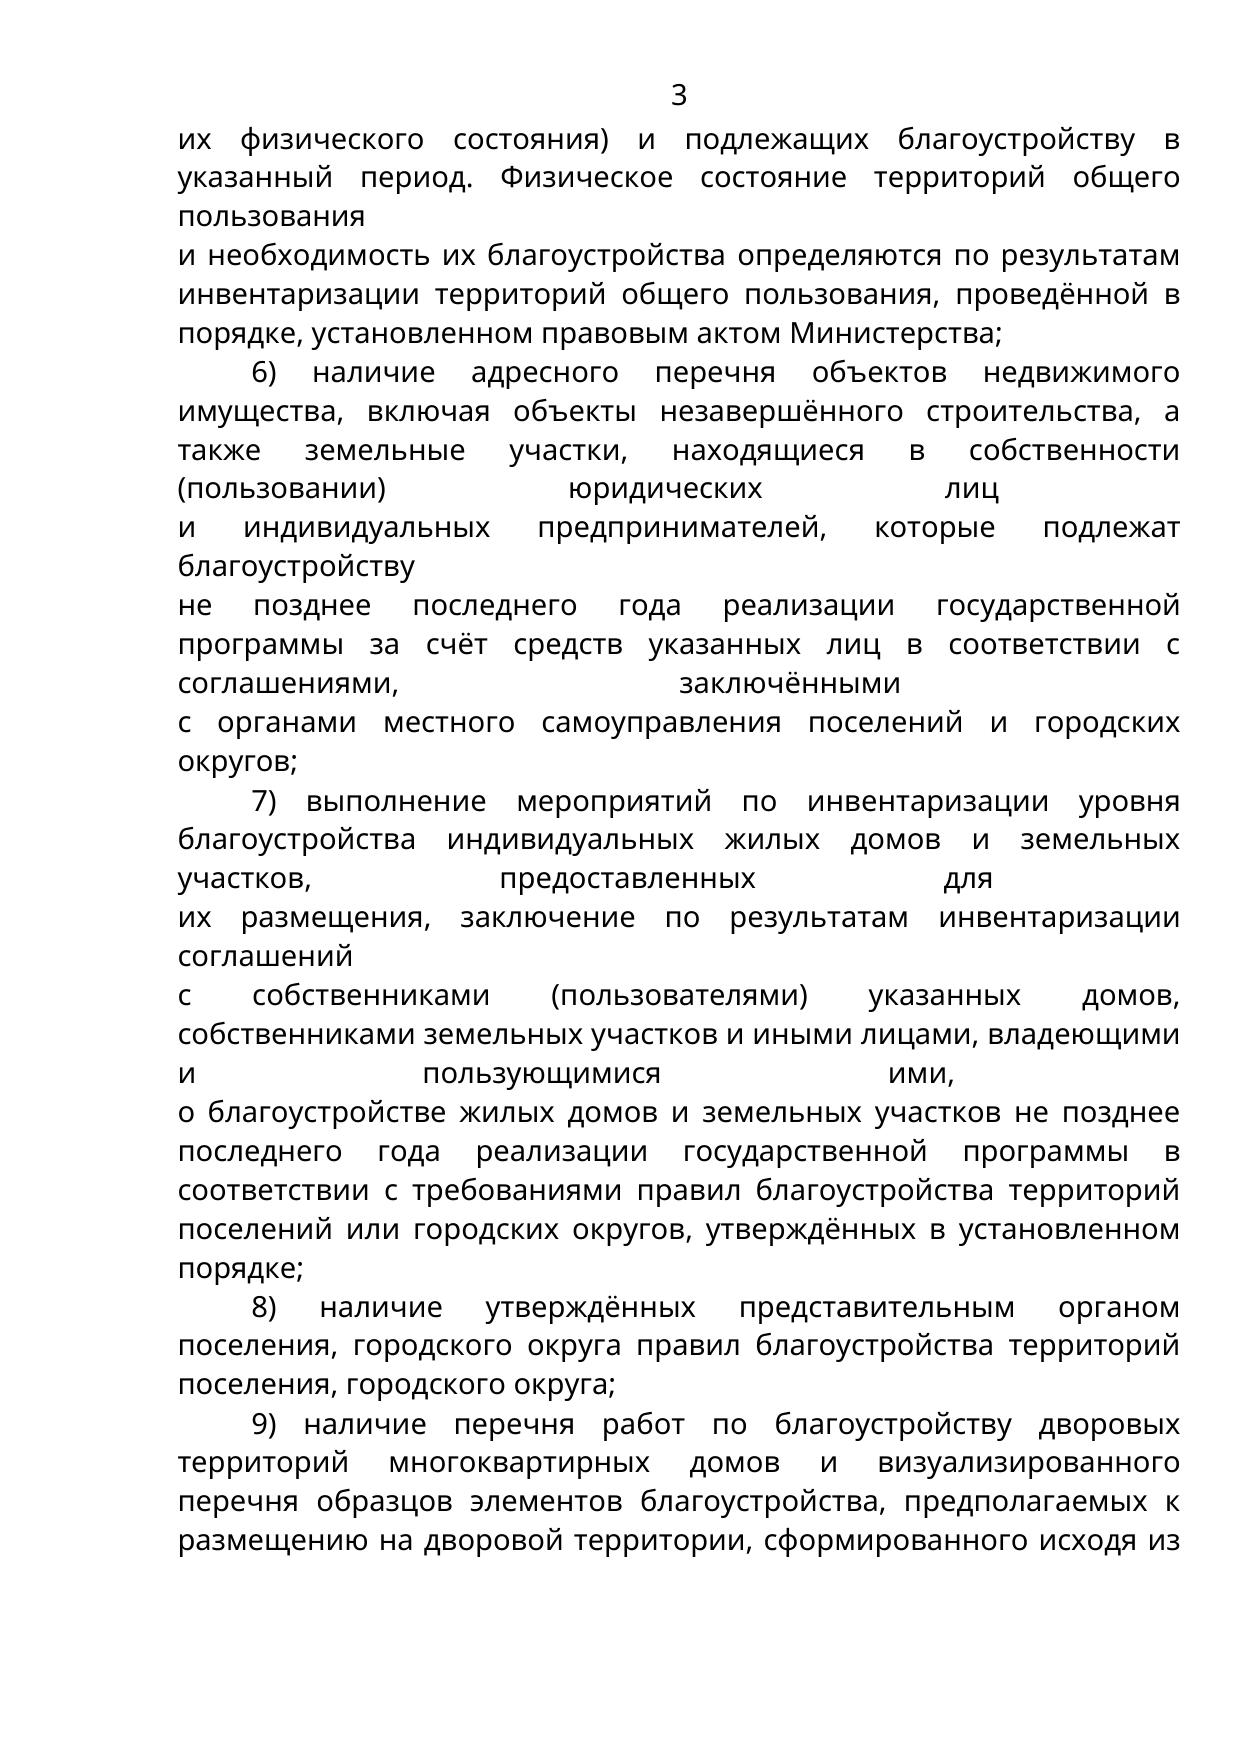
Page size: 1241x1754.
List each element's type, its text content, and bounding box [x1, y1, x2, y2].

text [177, 1403, 1181, 1559]
text 8) наличие утверждённых представительным органом поселения, городского округа правил благоустройства территорий поселения, городского округа; [177, 1287, 1181, 1403]
text 6) наличие адресного перечня объектов недвижимого имущества, включая объекты незавершённого строительства, а также земельные участки, находящиеся в собственности (пользовании) юридических лиц и индивидуальных предпринимателей, которые подлежат благоустройству не позднее последнего года реализации государственной программы за счёт средств указанных лиц в соответствии с соглашениями, заключёнными с органами местного самоуправления поселений и городских округов; [177, 352, 1181, 780]
text 7) выполнение мероприятий по инвентаризации уровня благоустройства индивидуальных жилых домов и земельных участков, предоставленных для их размещения, заключение по результатам инвентаризации соглашений с собственниками (пользователями) указанных домов, собственниками земельных участков и иными лицами, владеющими и пользующимися ими, о благоустройстве жилых домов и земельных участков не позднее последнего года реализации государственной программы в соответствии с требованиями правил благоустройства территорий поселений или городских округов, утверждённых в установленном порядке; [177, 780, 1181, 1287]
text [177, 118, 1181, 352]
